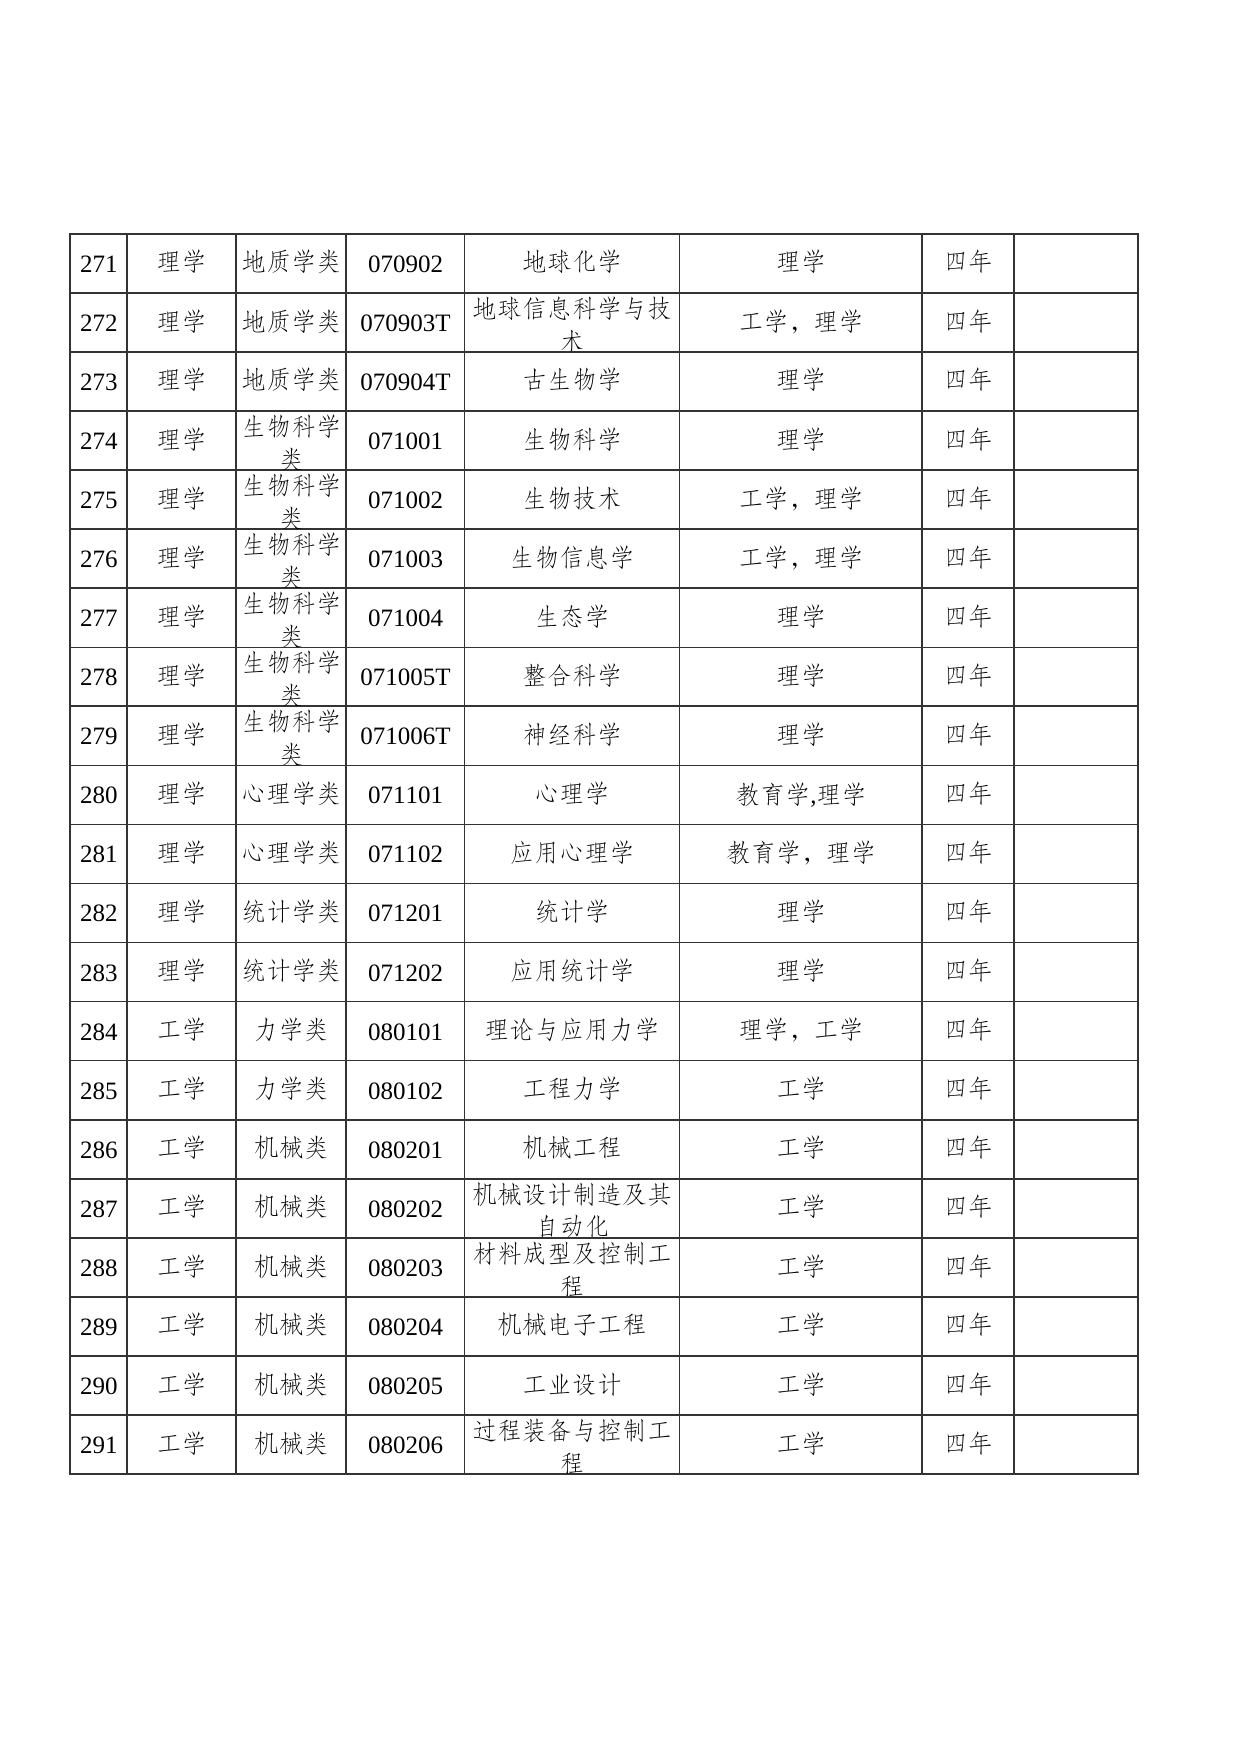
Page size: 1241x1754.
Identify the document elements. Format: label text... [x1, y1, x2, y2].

table_cell 080205 [347, 1357, 464, 1414]
table_cell 070903T [347, 294, 464, 351]
table_cell 四年 [923, 943, 1013, 1001]
table_cell 工学 [128, 1002, 235, 1060]
table_cell 071002 [347, 471, 464, 528]
table_cell [1015, 1298, 1137, 1355]
table_cell 理学 [680, 943, 921, 1001]
table_cell 地质学类 [237, 353, 345, 410]
table_cell 机械类 [237, 1298, 345, 1355]
table_cell 四年 [923, 1298, 1013, 1355]
table_cell 统计学 [465, 884, 679, 942]
table_cell 力学类 [237, 1002, 345, 1060]
table_cell 应用统计学 [465, 943, 679, 1001]
table_cell 理学 [680, 589, 921, 646]
table_cell 理学 [128, 648, 235, 705]
table_cell 四年 [923, 589, 1013, 646]
table_cell 工学 [680, 1239, 921, 1296]
table_cell 机械工程 [465, 1121, 679, 1178]
table_cell 机械类 [237, 1239, 345, 1296]
table_cell 071001 [347, 412, 464, 469]
table_cell 285 [71, 1061, 126, 1119]
table_cell 284 [71, 1002, 126, 1060]
table_cell 289 [71, 1298, 126, 1355]
table_cell 机械类 [237, 1180, 345, 1237]
table_cell 工学，理学 [680, 471, 921, 528]
table_cell 工学 [680, 1298, 921, 1355]
table_cell [1015, 1002, 1137, 1060]
table_cell 080102 [347, 1061, 464, 1119]
table_cell 四年 [923, 1416, 1013, 1473]
table_cell [1015, 1121, 1137, 1178]
table_cell 理学 [680, 648, 921, 705]
table_cell 生物信息学 [465, 530, 679, 587]
table_cell 工学 [128, 1298, 235, 1355]
table_cell 理学 [680, 353, 921, 410]
table_cell 080201 [347, 1121, 464, 1178]
table_cell 地质学类 [237, 235, 345, 292]
table_cell 工学 [680, 1180, 921, 1237]
table_cell 理论与应用力学 [465, 1002, 679, 1060]
table_cell 286 [71, 1121, 126, 1178]
table_cell 生物科学类 [237, 412, 345, 469]
table_cell 材料成型及控制工程 [465, 1239, 679, 1296]
table_cell [1015, 1239, 1137, 1296]
table_cell 生物科学类 [237, 648, 345, 705]
table_cell 279 [71, 707, 126, 764]
table_cell [1015, 825, 1137, 883]
table_cell 理学 [128, 530, 235, 587]
table_cell 271 [71, 235, 126, 292]
table_cell 四年 [923, 294, 1013, 351]
table_cell 282 [71, 884, 126, 942]
table_cell 机械类 [237, 1121, 345, 1178]
table_cell 理学，工学 [680, 1002, 921, 1060]
table_cell 工学 [680, 1061, 921, 1119]
table_cell 273 [71, 353, 126, 410]
table_cell 工学 [128, 1061, 235, 1119]
table_cell 机械电子工程 [465, 1298, 679, 1355]
table_cell 四年 [923, 235, 1013, 292]
table_cell 280 [71, 766, 126, 823]
table_cell 080101 [347, 1002, 464, 1060]
table_cell 整合科学 [465, 648, 679, 705]
table_cell 机械类 [237, 1357, 345, 1414]
table_cell 应用心理学 [465, 825, 679, 883]
table_cell [1015, 1357, 1137, 1414]
table_cell [1015, 530, 1137, 587]
table_cell 理学 [128, 884, 235, 942]
table_cell 四年 [923, 1002, 1013, 1060]
table_cell 心理学类 [237, 766, 345, 823]
table_cell 080203 [347, 1239, 464, 1296]
table_cell 统计学类 [237, 943, 345, 1001]
table_cell [1015, 648, 1137, 705]
table_cell 理学 [128, 294, 235, 351]
table_cell 理学 [128, 353, 235, 410]
table_cell 理学 [128, 825, 235, 883]
table_cell 工程力学 [465, 1061, 679, 1119]
table_cell 071004 [347, 589, 464, 646]
table_cell [1015, 766, 1137, 823]
table_cell 272 [71, 294, 126, 351]
table_cell 理学 [128, 589, 235, 646]
table_cell 四年 [923, 530, 1013, 587]
table_cell 四年 [923, 1180, 1013, 1237]
table_cell 过程装备与控制工程 [465, 1416, 679, 1473]
table_cell 神经科学 [465, 707, 679, 764]
table_cell [1015, 1416, 1137, 1473]
table_cell 四年 [923, 884, 1013, 942]
table_cell 070904T [347, 353, 464, 410]
table_cell 理学 [128, 766, 235, 823]
table_cell 070902 [347, 235, 464, 292]
table_cell [1015, 589, 1137, 646]
table_cell 生物科学类 [237, 589, 345, 646]
table_cell 四年 [923, 766, 1013, 823]
table_cell 080202 [347, 1180, 464, 1237]
table_cell 071005T [347, 648, 464, 705]
table_cell 理学 [128, 412, 235, 469]
table_cell 288 [71, 1239, 126, 1296]
table_cell 工业设计 [465, 1357, 679, 1414]
table_cell [1015, 294, 1137, 351]
table_cell 四年 [923, 353, 1013, 410]
table_cell 工学 [128, 1180, 235, 1237]
table_cell 机械类 [237, 1416, 345, 1473]
table_cell [1015, 1180, 1137, 1237]
table_cell 理学 [680, 884, 921, 942]
table_cell 四年 [923, 707, 1013, 764]
table_cell 071201 [347, 884, 464, 942]
table_cell 工学 [128, 1121, 235, 1178]
table_cell 276 [71, 530, 126, 587]
table_cell 274 [71, 412, 126, 469]
table_cell 理学 [680, 707, 921, 764]
table_cell 四年 [923, 648, 1013, 705]
table_cell 071202 [347, 943, 464, 1001]
table_cell 071006T [347, 707, 464, 764]
table_cell 生物科学 [465, 412, 679, 469]
table_cell 工学 [128, 1239, 235, 1296]
table_cell 理学 [680, 235, 921, 292]
table_cell 071003 [347, 530, 464, 587]
table_cell 287 [71, 1180, 126, 1237]
table_cell 工学 [128, 1357, 235, 1414]
table_cell 地质学类 [237, 294, 345, 351]
table_cell 古生物学 [465, 353, 679, 410]
table_cell 理学 [128, 707, 235, 764]
table_cell 071101 [347, 766, 464, 823]
table_cell 四年 [923, 412, 1013, 469]
table_cell 生物科学类 [237, 530, 345, 587]
table_cell 四年 [923, 471, 1013, 528]
table_cell 080206 [347, 1416, 464, 1473]
table_cell 生物科学类 [237, 707, 345, 764]
table_cell [1015, 471, 1137, 528]
table_cell 地球信息科学与技术 [465, 294, 679, 351]
table_cell 四年 [923, 825, 1013, 883]
table_cell 心理学 [465, 766, 679, 823]
table_cell 277 [71, 589, 126, 646]
table_cell [1015, 707, 1137, 764]
table_cell 工学 [128, 1416, 235, 1473]
table_cell 080204 [347, 1298, 464, 1355]
table_cell [1015, 353, 1137, 410]
table_cell 心理学类 [237, 825, 345, 883]
table_cell 工学，理学 [680, 530, 921, 587]
table_cell 290 [71, 1357, 126, 1414]
table_cell 生态学 [465, 589, 679, 646]
table_cell 教育学,理学 [680, 766, 921, 823]
table_cell [1015, 943, 1137, 1001]
table_cell 理学 [680, 412, 921, 469]
table_cell 283 [71, 943, 126, 1001]
table_cell 四年 [923, 1061, 1013, 1119]
table_cell 四年 [923, 1239, 1013, 1296]
table_cell 071102 [347, 825, 464, 883]
table_cell 工学，理学 [680, 294, 921, 351]
table_cell 统计学类 [237, 884, 345, 942]
table_cell [1015, 1061, 1137, 1119]
table_cell 生物技术 [465, 471, 679, 528]
table_cell 工学 [680, 1121, 921, 1178]
table_cell 机械设计制造及其自动化 [465, 1180, 679, 1237]
table_cell [1015, 235, 1137, 292]
table_cell 工学 [680, 1416, 921, 1473]
table_cell 地球化学 [465, 235, 679, 292]
table_cell [1015, 884, 1137, 942]
table_cell 四年 [923, 1121, 1013, 1178]
table_cell 291 [71, 1416, 126, 1473]
table_cell 工学 [680, 1357, 921, 1414]
table_cell 278 [71, 648, 126, 705]
table_cell 力学类 [237, 1061, 345, 1119]
table_cell 275 [71, 471, 126, 528]
table_cell 理学 [128, 471, 235, 528]
table_cell 生物科学类 [237, 471, 345, 528]
table_cell 教育学，理学 [680, 825, 921, 883]
table_cell [1015, 412, 1137, 469]
table_cell 281 [71, 825, 126, 883]
table_cell 四年 [923, 1357, 1013, 1414]
table_cell 理学 [128, 943, 235, 1001]
table_cell 理学 [128, 235, 235, 292]
